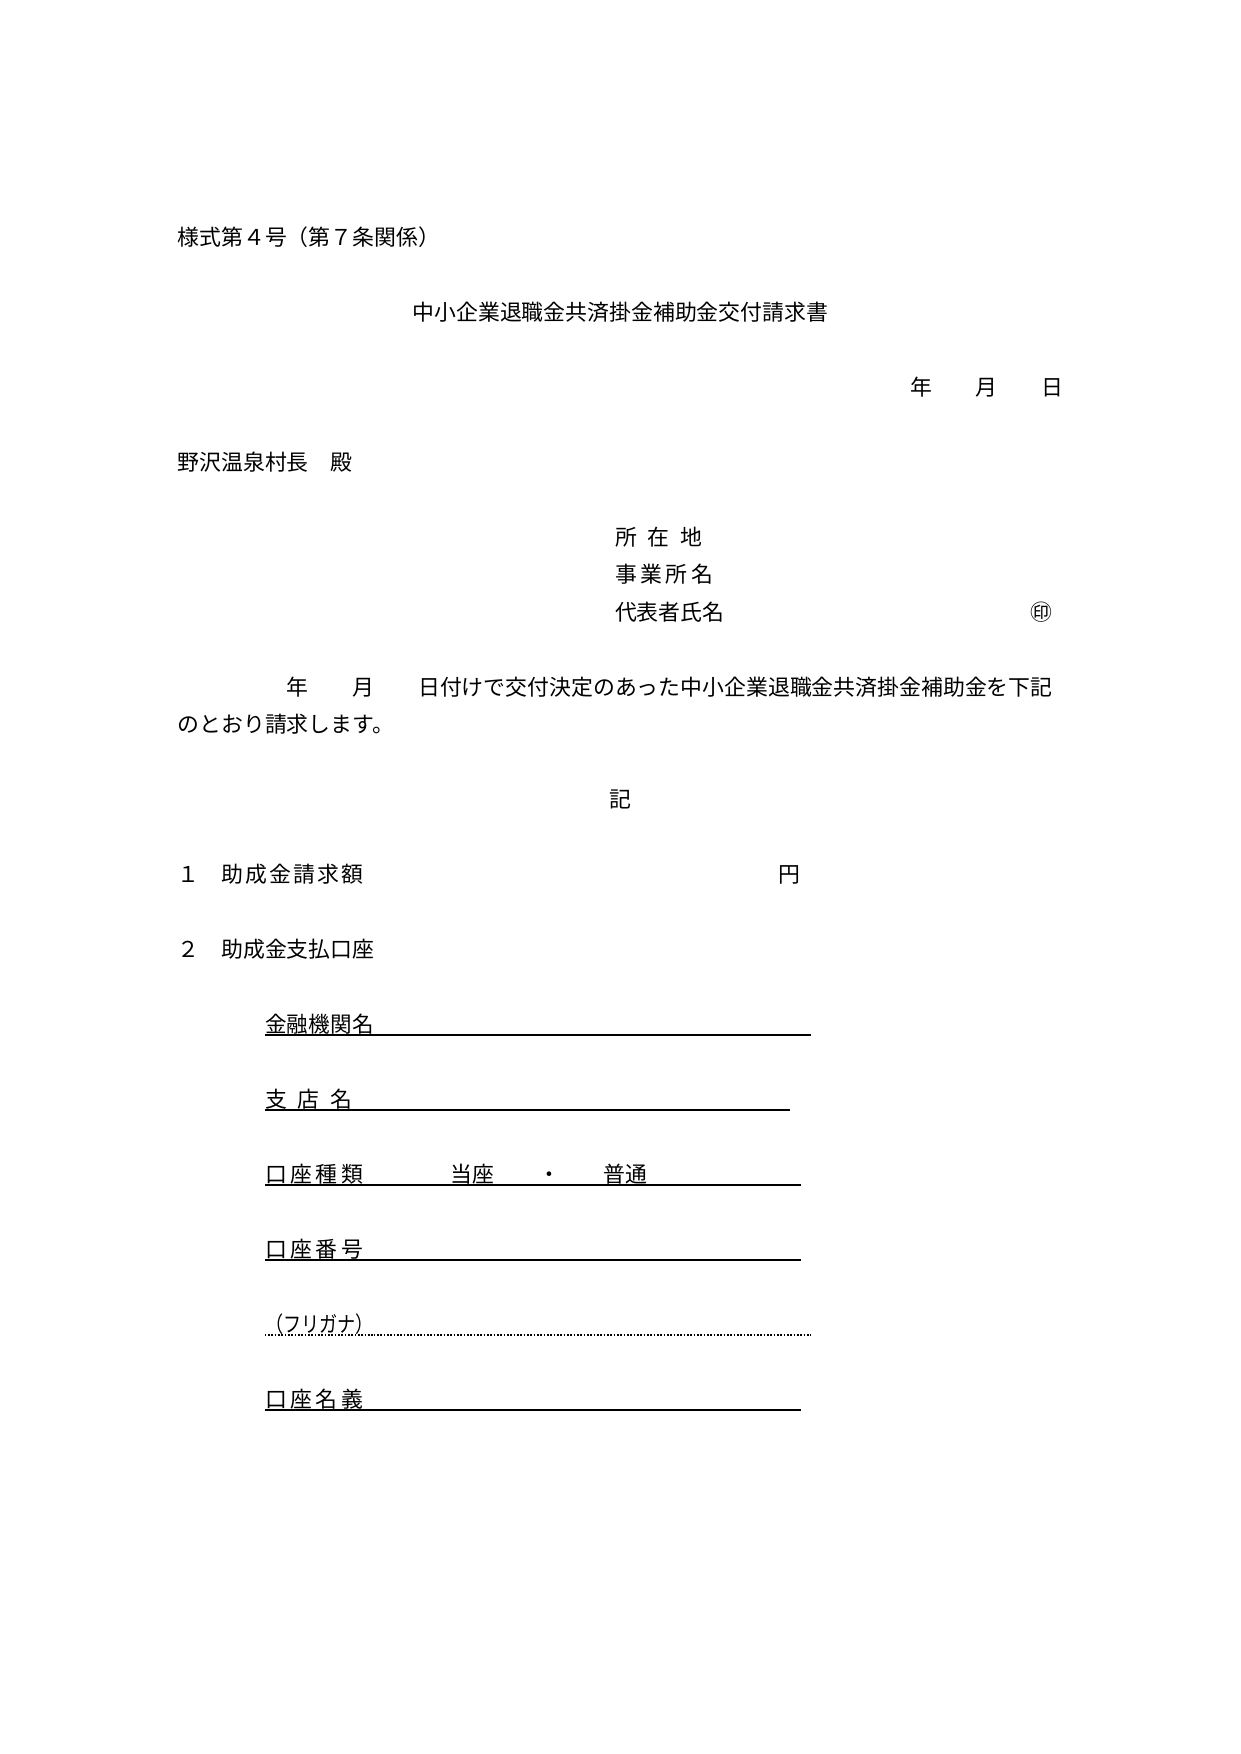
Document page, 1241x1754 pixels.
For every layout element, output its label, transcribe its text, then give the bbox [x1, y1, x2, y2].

text 事業所名 [177, 554, 1063, 592]
text 中小企業退職金共済掛金補助金交付請求書 [177, 292, 1063, 329]
text ２ 助成金支払口座 [177, 929, 1063, 967]
text 野沢温泉村長 殿 [177, 442, 1063, 479]
text 様式第４号（第７条関係） [177, 217, 1063, 254]
text 口座名義 [177, 1379, 1063, 1417]
text 支店名 [177, 1079, 1063, 1117]
text 金融機関名 [177, 1004, 1063, 1042]
text 代表者氏名 ㊞ [177, 592, 1063, 629]
text 口座番号 [177, 1229, 1063, 1267]
text 年 月 日付けで交付決定のあった中小企業退職金共済掛金補助金を下記のとおり請求します。 [177, 667, 1063, 742]
subtitle 記 [177, 779, 1063, 817]
text 年 月 日 [177, 367, 1063, 404]
text （フリガナ） [177, 1304, 1063, 1342]
text 口座種類 当座 ・ 普通 [177, 1154, 1063, 1192]
text 所在地 [177, 517, 1063, 554]
text １ 助成金請求額 円 [177, 854, 1063, 892]
